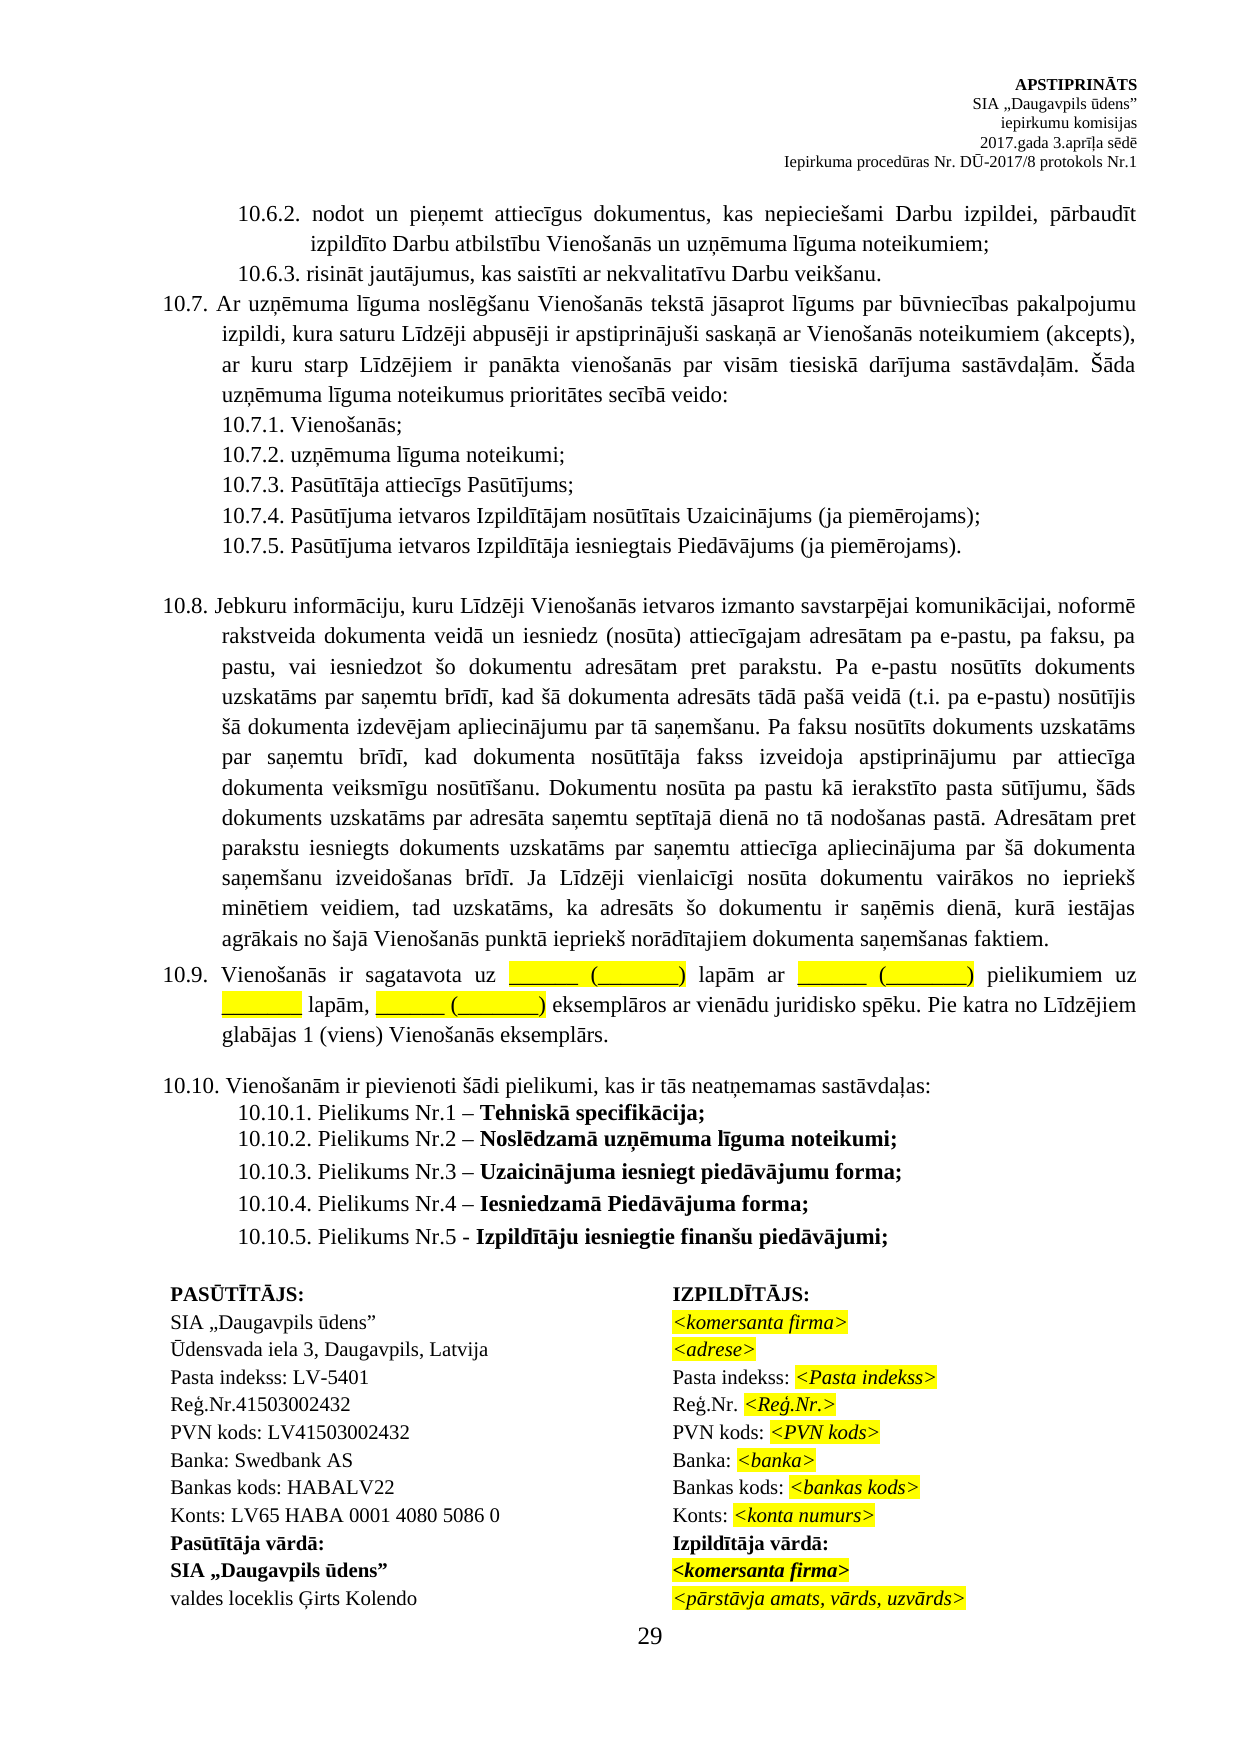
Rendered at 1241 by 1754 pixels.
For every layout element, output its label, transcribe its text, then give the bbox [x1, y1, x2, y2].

text 10.7. Ar uzņēmuma līguma noslēgšanu Vienošanās tekstā jāsaprot līgums par būvniecības pakalpojumu izpildi, kura saturu Līdzēji abpusēji ir apstiprinājuši saskaņā ar Vienošanās noteikumiem (akcepts), ar kuru starp Līdzējiem ir panākta vienošanās par visām tiesiskā darījuma sastāvdaļām. Šāda uzņēmuma līguma noteikumus prioritātes secībā veido: [162, 290, 1137, 407]
text 10.7.3. Pasūtītāja attiecīgs Pasūtījums; [222, 471, 1137, 498]
text 10.7.5. Pasūtījuma ietvaros Izpildītāja iesniegtais Piedāvājums (ja piemērojams). [222, 532, 1137, 558]
text 10.7.1. Vienošanās; [222, 411, 1137, 437]
text 10.7.4. Pasūtījuma ietvaros Izpildītājam nosūtītais Uzaicinājums (ja piemērojams); [222, 502, 1137, 528]
text 10.10. Vienošanām ir pievienoti šādi pielikumi, kas ir tās neatņemamas sastāvdaļas: [162, 1072, 1137, 1099]
list 10.6.2. nodot un pieņemt attiecīgus dokumentus, kas nepieciešami Darbu izpildei, pārbaudīt izpildīto Darbu atbilstību Vienošanās un uzņēmuma līguma noteikumiem; [237, 199, 1137, 256]
text 10.10.4. Pielikums Nr.4 – Iesniedzamā Piedāvājuma forma; [237, 1190, 1137, 1217]
text 10.10.3. Pielikums Nr.3 – Uzaicinājuma iesniegt piedāvājumu forma; [237, 1158, 1137, 1184]
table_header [159, 1282, 661, 1614]
text 10.10.5. Pielikums Nr.5 - Izpildītāju iesniegtie finanšu piedāvājumi; [237, 1223, 1137, 1249]
text 10.7.2. uzņēmuma līguma noteikumi; [222, 441, 1137, 468]
text 10.9. Vienošanās ir sagatavota uz ______ (_______) lapām ar ______ (_______) pielikumiem uz _______ lapām, ______ (_______) eksemplāros ar vienādu juridisko spēku. Pie katra no Līdzējiem glabājas 1 (viens) Vienošanās eksemplārs. [162, 961, 1137, 1048]
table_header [661, 1282, 1133, 1614]
list 10.6.3. risināt jautājumus, kas saistīti ar nekvalitatīvu Darbu veikšanu. [200, 260, 1137, 286]
text 10.10.2. Pielikums Nr.2 – Noslēdzamā uzņēmuma līguma noteikumi; [237, 1125, 1137, 1152]
text 10.8. Jebkuru informāciju, kuru Līdzēji Vienošanās ietvaros izmanto savstarpējai komunikācijai, noformē rakstveida dokumenta veidā un iesniedz (nosūta) attiecīgajam adresātam pa e-pastu, pa faksu, pa pastu, vai iesniedzot šo dokumentu adresātam pret parakstu. Pa e-pastu nosūtīts dokuments uzskatāms par saņemtu brīdī, kad šā dokumenta adresāts tādā pašā veidā (t.i. pa e-pastu) nosūtījis šā dokumenta izdevējam apliecinājumu par tā saņemšanu. Pa faksu nosūtīts dokuments uzskatāms par saņemtu brīdī, kad dokumenta nosūtītāja fakss izveidoja apstiprinājumu par attiecīga dokumenta veiksmīgu nosūtīšanu. Dokumentu nosūta pa pastu kā ierakstīto pasta sūtījumu, šāds dokuments uzskatāms par adresāta saņemtu septītajā dienā no tā nodošanas pastā. Adresātam pret parakstu iesniegts dokuments uzskatāms par saņemtu attiecīga apliecinājuma par šā dokumenta saņemšanu izveidošanas brīdī. Ja Līdzēji vienlaicīgi nosūta dokumentu vairākos no iepriekš minētiem veidiem, tad uzskatāms, ka adresāts šo dokumentu ir saņēmis dienā, kurā iestājas agrākais no šajā Vienošanās punktā iepriekš norādītajiem dokumenta saņemšanas faktiem. [162, 592, 1137, 951]
text 10.10.1. Pielikums Nr.1 – Tehniskā specifikācija; [237, 1099, 1137, 1125]
